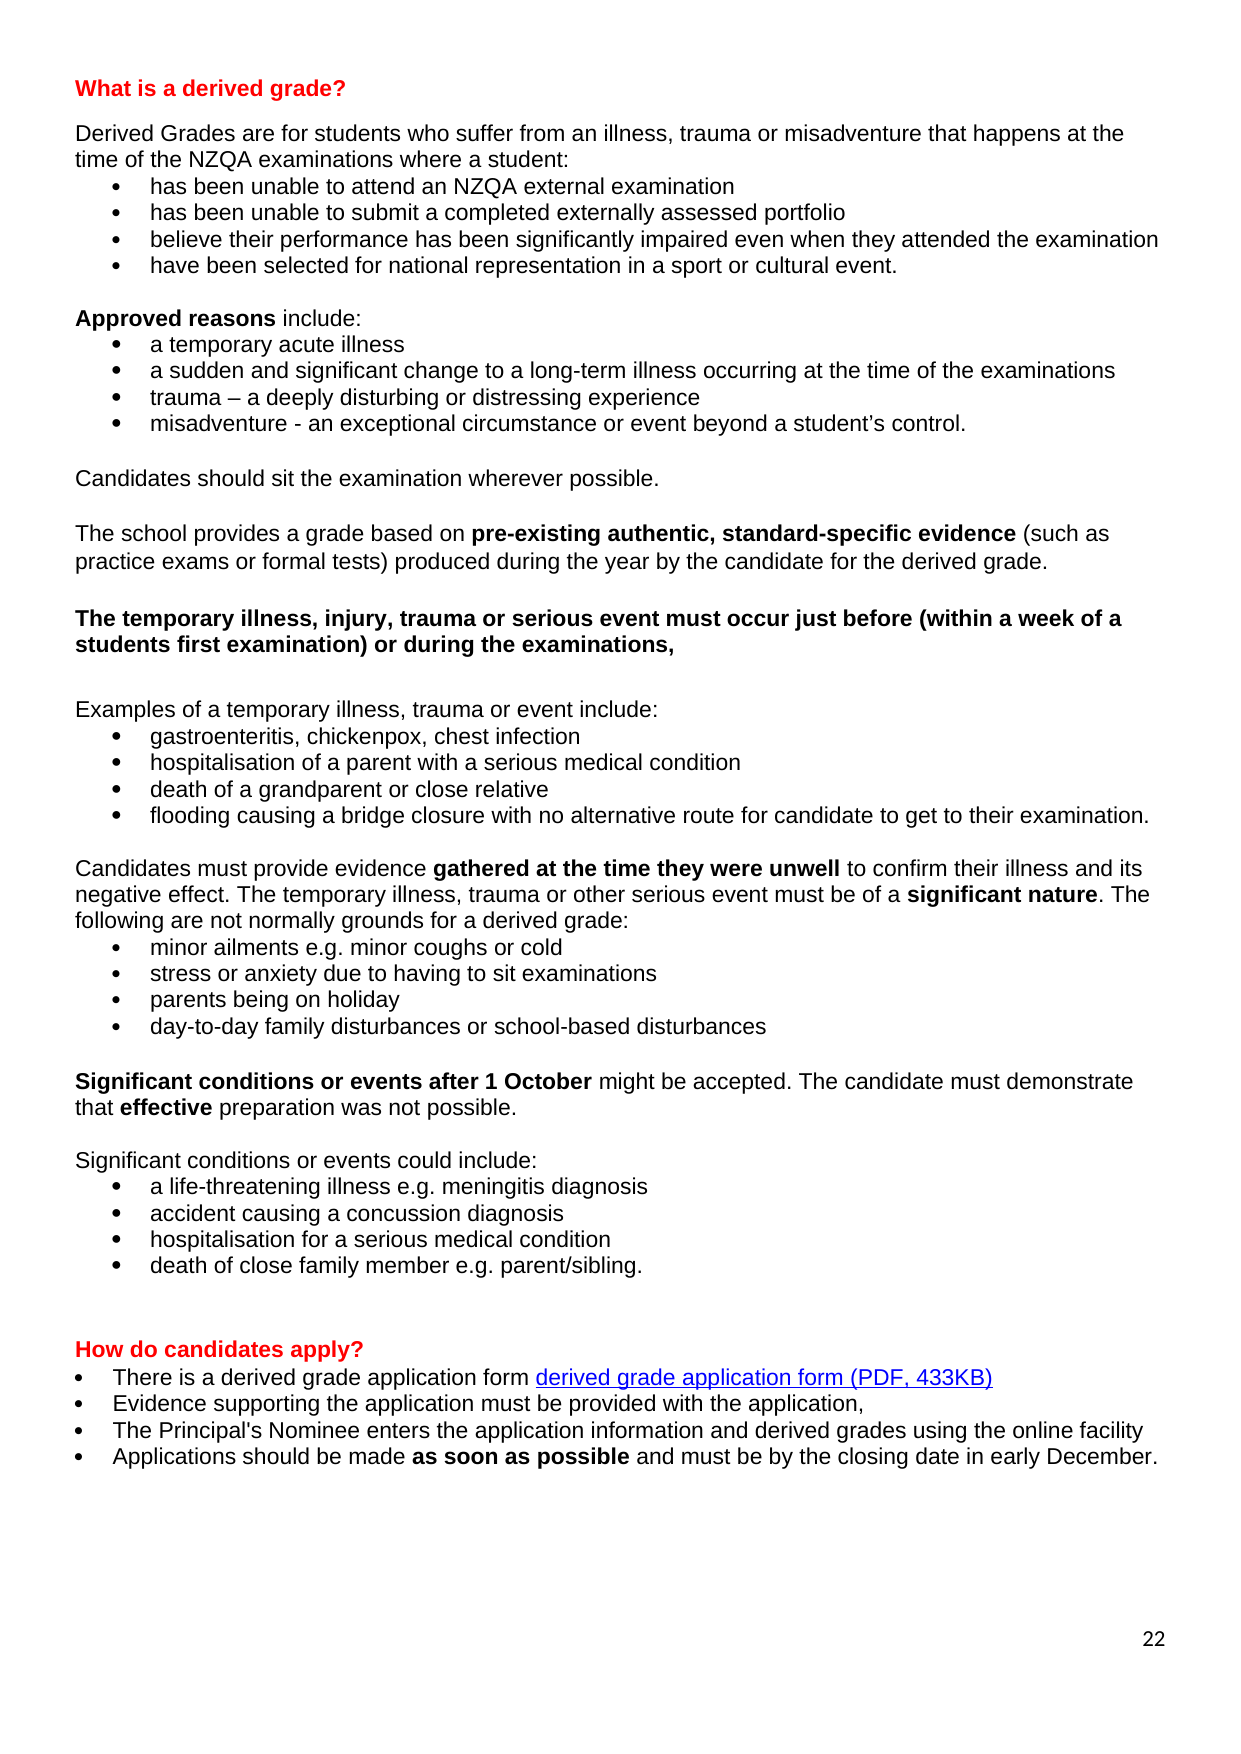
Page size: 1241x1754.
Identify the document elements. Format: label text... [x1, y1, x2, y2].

list hospitalisation for a serious medical condition [112, 1226, 1165, 1252]
list have been selected for national representation in a sport or cultural event. [112, 252, 1165, 278]
text Approved reasons include: [75, 304, 1165, 331]
list There is a derived grade application form derived grade application form (PDF, 433KB) [75, 1364, 1165, 1390]
list gastroenteritis, chickenpox, chest infection [112, 723, 1165, 749]
list Evidence supporting the application must be provided with the application, [75, 1390, 1165, 1417]
list parents being on holiday [112, 986, 1165, 1013]
list Applications should be made as soon as possible and must be by the closing date in early December. [75, 1443, 1165, 1469]
list day-to-day family disturbances or school-based disturbances [112, 1013, 1165, 1039]
text Candidates must provide evidence gathered at the time they were unwell to confirm their illness and its negative effect. The temporary illness, trauma or other serious event must be of a significant nature. The following are not normally grounds for a derived grade: [75, 854, 1165, 934]
text The school provides a grade based on pre-existing authentic, standard-specific evidence (such as practice exams or formal tests) produced during the year by the candidate for the derived grade. [75, 519, 1165, 574]
list hospitalisation of a parent with a serious medical condition [112, 749, 1165, 776]
list has been unable to attend an NZQA external examination [112, 173, 1165, 199]
text What is a derived grade? [75, 75, 1165, 101]
text Derived Grades are for students who suffer from an illness, trauma or misadventure that happens at the time of the NZQA examinations where a student: [75, 120, 1165, 173]
list death of close family member e.g. parent/sibling. [112, 1252, 1165, 1279]
text Candidates should sit the examination wherever possible. [75, 465, 1165, 491]
text How do candidates apply? [75, 1336, 1165, 1362]
list a life-threatening illness e.g. meningitis diagnosis [112, 1173, 1165, 1199]
list trauma – a deeply disturbing or distressing experience [112, 384, 1165, 410]
list flooding causing a bridge closure with no alternative route for candidate to get to their examination. [112, 802, 1165, 828]
list The Principal's Nominee enters the application information and derived grades using the online facility [75, 1417, 1165, 1443]
text The temporary illness, injury, trauma or serious event must occur just before (within a week of a students first examination) or during the examinations, [75, 605, 1165, 658]
text Significant conditions or events could include: [75, 1147, 1165, 1173]
list a sudden and significant change to a long-term illness occurring at the time of the examinations [112, 357, 1165, 384]
list accident causing a concussion diagnosis [112, 1199, 1165, 1226]
list minor ailments e.g. minor coughs or cold [112, 934, 1165, 960]
list stress or anxiety due to having to sit examinations [112, 960, 1165, 986]
text Examples of a temporary illness, trauma or event include: [75, 696, 1165, 723]
list misadventure - an exceptional circumstance or event beyond a student’s control. [112, 410, 1165, 436]
list has been unable to submit a completed externally assessed portfolio [112, 199, 1165, 226]
text Significant conditions or events after 1 October might be accepted. The candidate must demonstrate that effective preparation was not possible. [75, 1068, 1165, 1121]
list believe their performance has been significantly impaired even when they attended the examination [112, 226, 1165, 252]
list a temporary acute illness [112, 331, 1165, 357]
list death of a grandparent or close relative [112, 776, 1165, 802]
